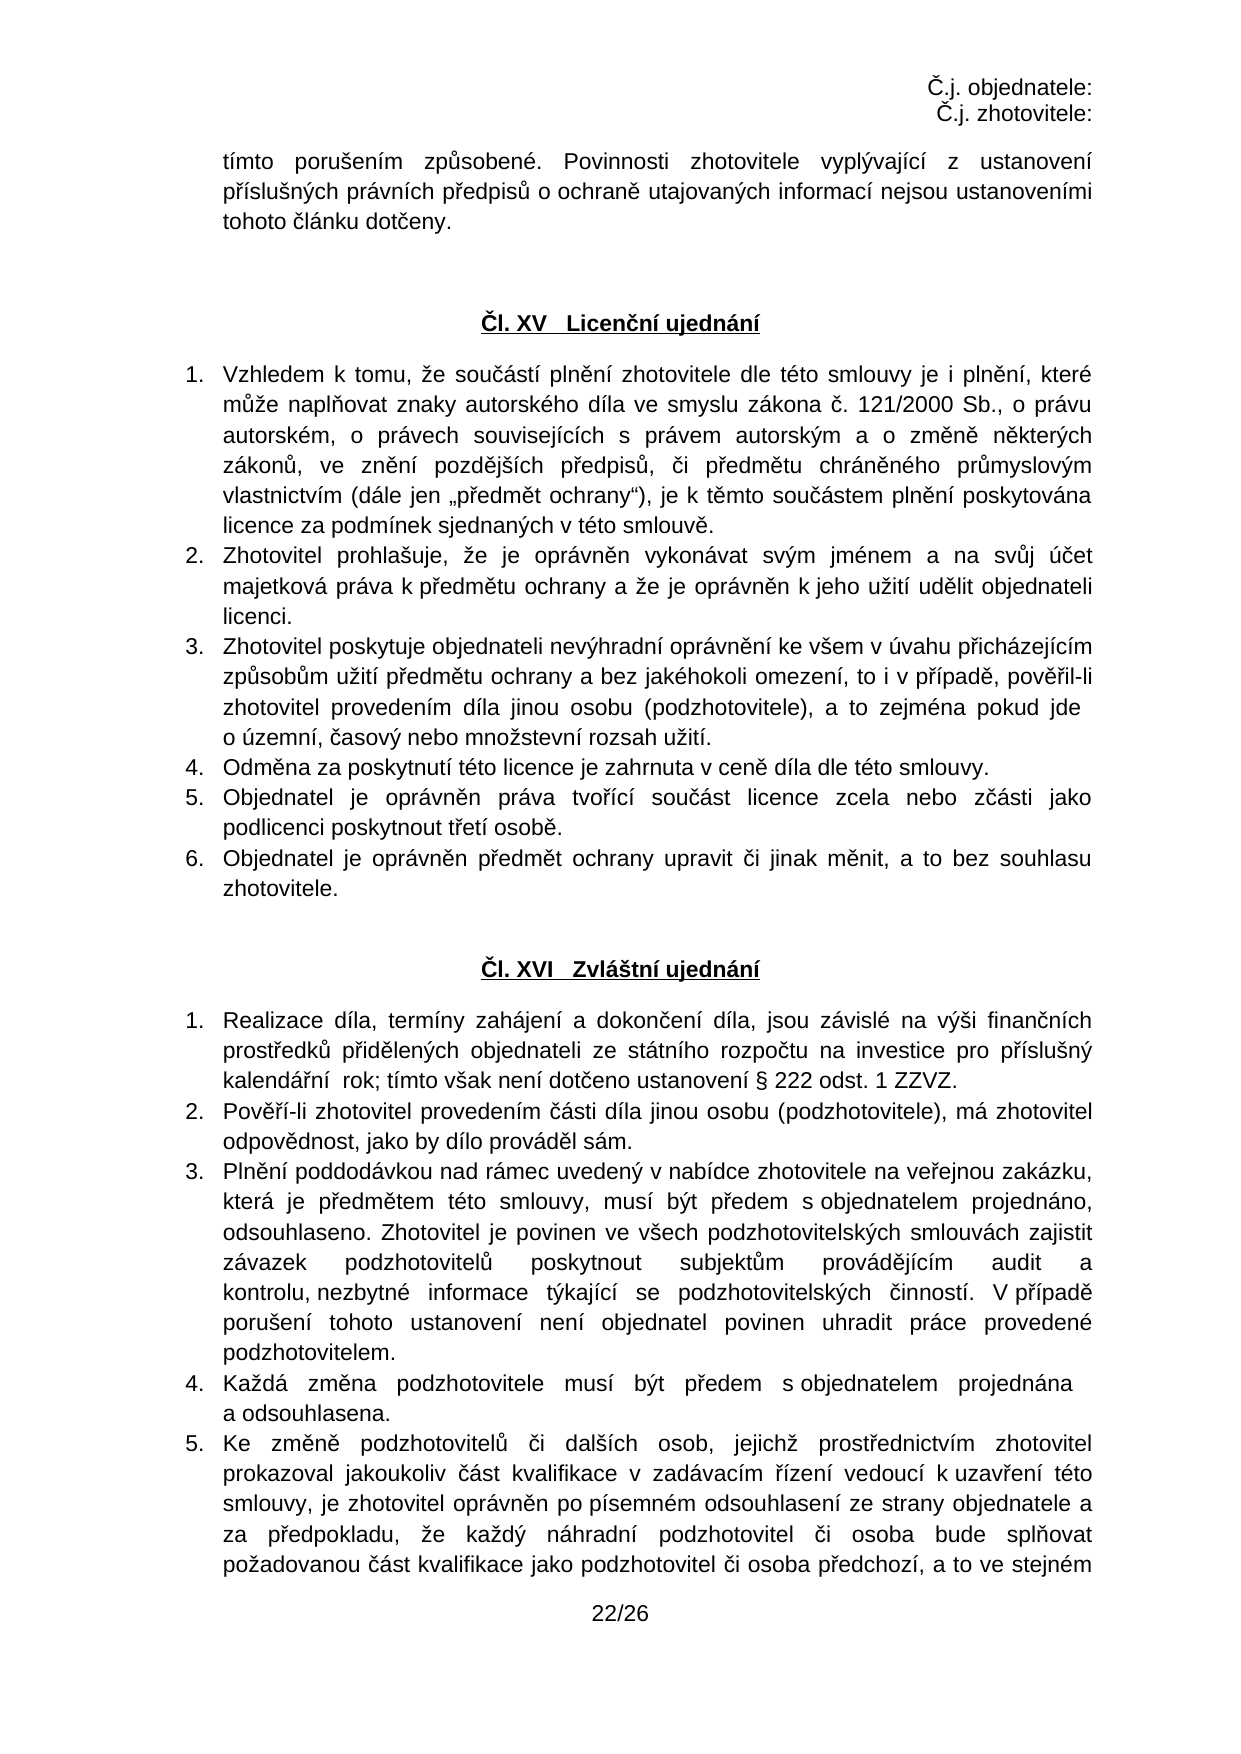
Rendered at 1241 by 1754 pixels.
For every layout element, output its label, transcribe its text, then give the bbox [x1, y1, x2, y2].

list Odměna za poskytnutí této licence je zahrnuta v ceně díla dle této smlouvy. [185, 754, 1093, 780]
list Každá změna podzhotovitele musí být předem s objednatelem projednána a odsouhlasena. [185, 1369, 1093, 1426]
list Realizace díla, termíny zahájení a dokončení díla, jsou závislé na výši finančních prostředků přidělených objednateli ze státního rozpočtu na investice pro příslušný kalendářní rok; tímto však není dotčeno ustanovení § 222 odst. 1 ZZVZ. [185, 1007, 1093, 1094]
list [185, 148, 1093, 234]
list Objednatel je oprávněn předmět ochrany upravit či jinak měnit, a to bez souhlasu zhotovitele. [185, 844, 1093, 901]
text Čl. XV Licenční ujednání [148, 310, 1093, 336]
list Objednatel je oprávněn práva tvořící součást licence zcela nebo zčásti jako podlicenci poskytnout třetí osobě. [185, 784, 1093, 841]
text Čl. XVI Zvláštní ujednání [148, 956, 1093, 982]
list Vzhledem k tomu, že součástí plnění zhotovitele dle této smlouvy je i plnění, které může naplňovat znaky autorského díla ve smyslu zákona č. 121/2000 Sb., o právu autorském, o právech souvisejících s právem autorským a o změně některých zákonů, ve znění pozdějších předpisů, či předmětu chráněného průmyslovým vlastnictvím (dále jen „předmět ochrany“), je k těmto součástem plnění poskytována licence za podmínek sjednaných v této smlouvě. [185, 361, 1093, 538]
list Plnění poddodávkou nad rámec uvedený v nabídce zhotovitele na veřejnou zakázku, která je předmětem této smlouvy, musí být předem s objednatelem projednáno, odsouhlaseno. Zhotovitel je povinen ve všech podzhotovitelských smlouvách zajistit závazek podzhotovitelů poskytnout subjektům provádějícím audit a kontrolu, nezbytné informace týkající se podzhotovitelských činností. V případě porušení tohoto ustanovení není objednatel povinen uhradit práce provedené podzhotovitelem. [185, 1158, 1093, 1366]
list Pověří-li zhotovitel provedením části díla jinou osobu (podzhotovitele), má zhotovitel odpovědnost, jako by dílo prováděl sám. [185, 1098, 1093, 1154]
list Zhotovitel prohlašuje, že je oprávněn vykonávat svým jménem a na svůj účet majetková práva k předmětu ochrany a že je oprávněn k jeho užití udělit objednateli licenci. [185, 542, 1093, 629]
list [185, 1430, 1093, 1577]
list Zhotovitel poskytuje objednateli nevýhradní oprávnění ke všem v úvahu přicházejícím způsobům užití předmětu ochrany a bez jakéhokoli omezení, to i v případě, pověřil-li zhotovitel provedením díla jinou osobu (podzhotovitele), a to zejména pokud jde o územní, časový nebo množstevní rozsah užití. [185, 633, 1093, 750]
